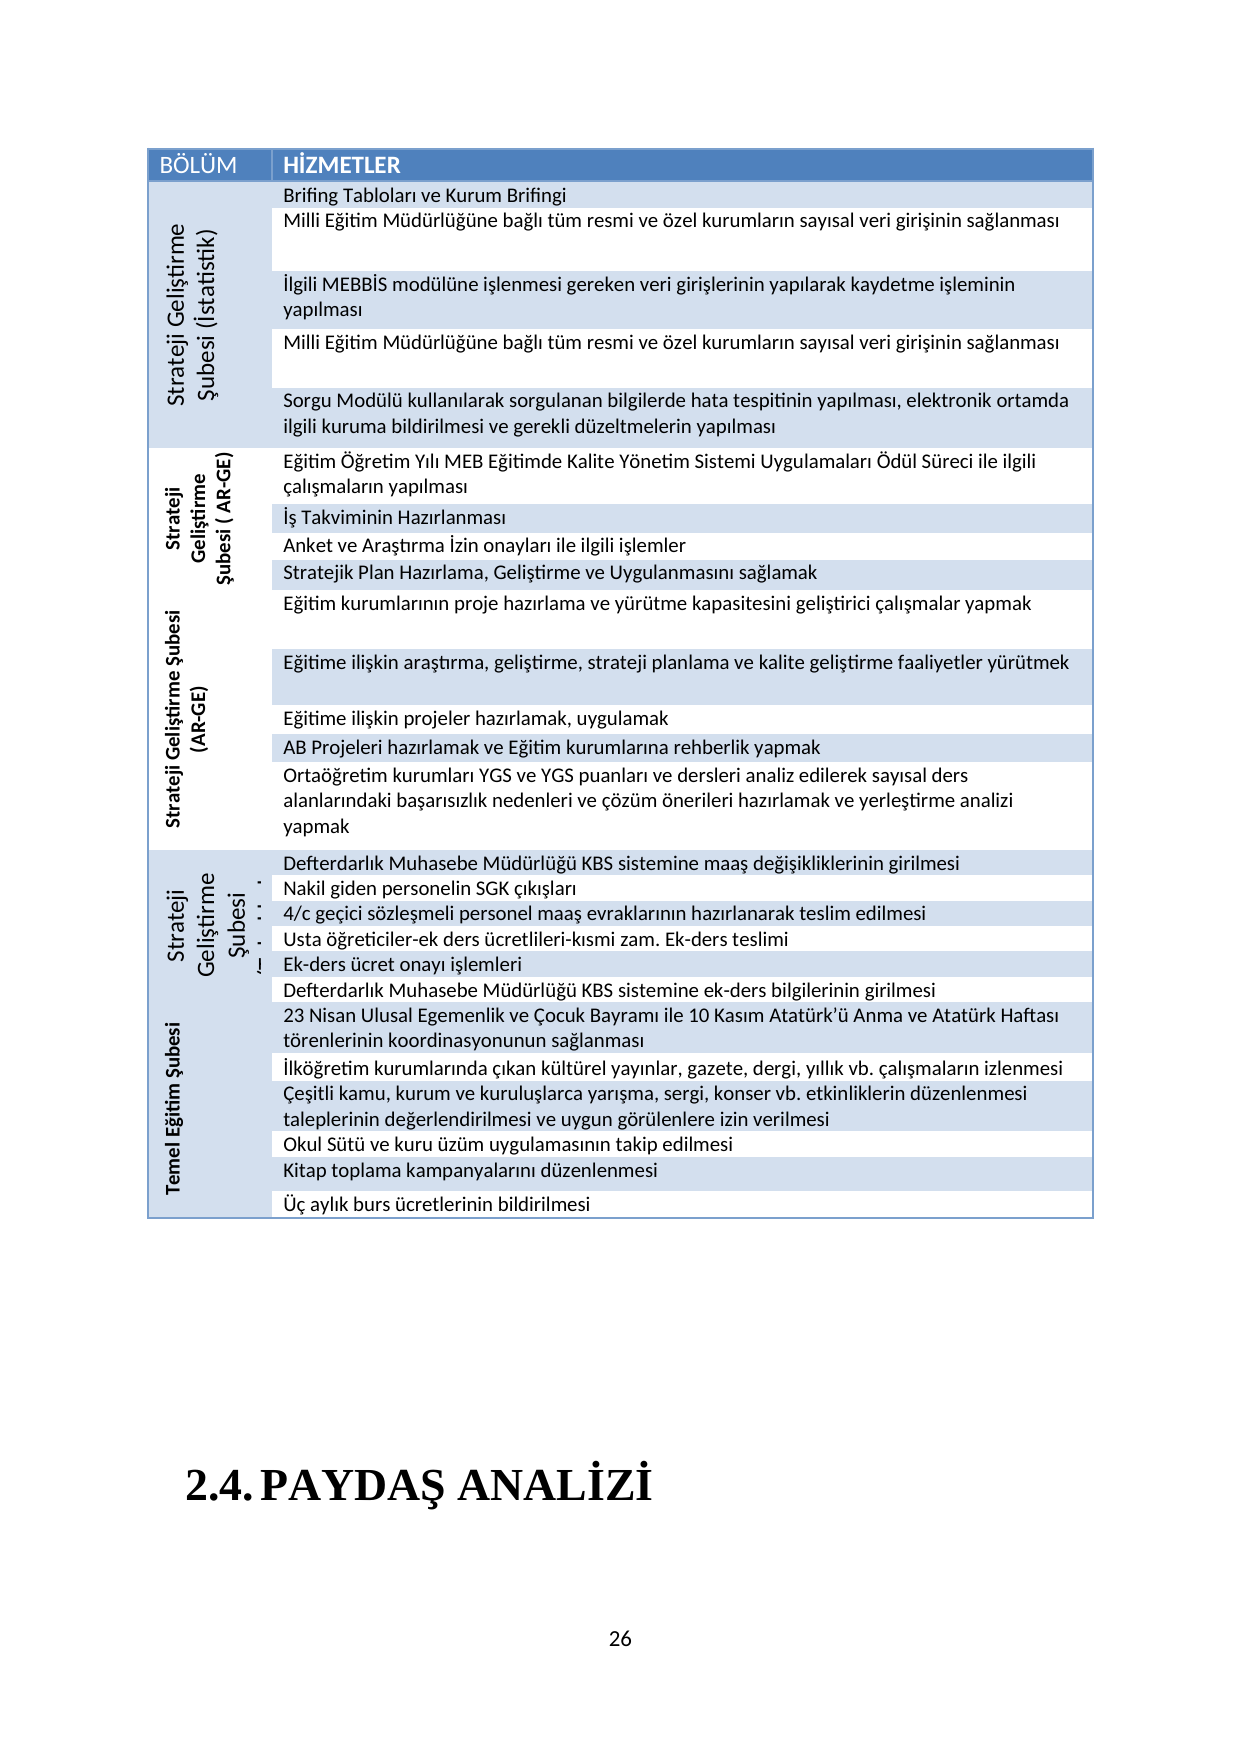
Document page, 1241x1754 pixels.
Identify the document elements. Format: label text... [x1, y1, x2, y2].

table_cell Ortaöğretim kurumları YGS ve YGS puanları ve dersleri analiz edilerek sayısal ders alanlarındaki başarısızlık nedenleri ve çözüm önerileri hazırlamak ve yerleştirme analizi yapmak [272, 762, 1092, 850]
table_cell Anket ve Araştırma İzin onayları ile ilgili işlemler [272, 533, 1092, 559]
table_cell AB Projeleri hazırlamak ve Eğitim kurumlarına rehberlik yapmak [272, 734, 1092, 762]
table_cell Strateji Geliştirme Şubesi (İstatistik) [149, 182, 272, 448]
table_cell Milli Eğitim Müdürlüğüne bağlı tüm resmi ve özel kurumların sayısal veri girişinin sağlanması [272, 208, 1092, 271]
table_cell Brifing Tabloları ve Kurum Brifingi [272, 182, 1092, 208]
table_cell Strateji Geliştirme Şubesi ( AR-GE) [149, 448, 272, 590]
table_cell Üç aylık burs ücretlerinin bildirilmesi [272, 1191, 1092, 1217]
table_cell İlgili MEBBİS modülüne işlenmesi gereken veri girişlerinin yapılarak kaydetme işleminin yapılması [272, 271, 1092, 329]
table_cell Strateji Geliştirme Şubesi (AR-GE) [149, 590, 272, 850]
table_cell Defterdarlık Muhasebe Müdürlüğü KBS sistemine maaş değişikliklerinin girilmesi [272, 850, 1092, 875]
table_cell Kitap toplama kampanyalarını düzenlenmesi [272, 1157, 1092, 1191]
table_cell Eğitime ilişkin projeler hazırlamak, uygulamak [272, 705, 1092, 734]
table_cell Stratejik Plan Hazırlama, Geliştirme ve Uygulanmasını sağlamak [272, 560, 1092, 590]
table_header HİZMETLER [273, 150, 1092, 180]
table_cell Nakil giden personelin SGK çıkışları [272, 875, 1092, 901]
table_cell 4/c geçici sözleşmeli personel maaş evraklarının hazırlanarak teslim edilmesi [272, 901, 1092, 926]
table_cell Okul Sütü ve kuru üzüm uygulamasının takip edilmesi [272, 1131, 1092, 1157]
table_cell Eğitim Öğretim Yılı MEB Eğitimde Kalite Yönetim Sistemi Uygulamaları Ödül Süreci ile ilgili çalışmaların yapılması [272, 448, 1092, 504]
table_cell Milli Eğitim Müdürlüğüne bağlı tüm resmi ve özel kurumların sayısal veri girişinin sağlanması [272, 329, 1092, 388]
table_cell Eğitime ilişkin araştırma, geliştirme, strateji planlama ve kalite geliştirme faaliyetler yürütmek [272, 649, 1092, 705]
table_cell İlköğretim kurumlarında çıkan kültürel yayınlar, gazete, dergi, yıllık vb. çalışmaların izlenmesi [272, 1053, 1092, 1081]
table_cell Ek-ders ücret onayı işlemleri [272, 951, 1092, 977]
table_cell İş Takviminin Hazırlanması [272, 504, 1092, 533]
table_cell Eğitim kurumlarının proje hazırlama ve yürütme kapasitesini geliştirici çalışmalar yapmak [272, 590, 1092, 649]
table_cell Defterdarlık Muhasebe Müdürlüğü KBS sistemine ek-ders bilgilerinin girilmesi [272, 977, 1092, 1002]
subtitle PAYDAŞ ANALİZİ [185, 1458, 1093, 1510]
table_header BÖLÜM [149, 150, 271, 180]
table_cell Usta öğreticiler-ek ders ücretlileri-kısmi zam. Ek-ders teslimi [272, 926, 1092, 951]
table_cell Temel Eğitim Şubesi [149, 1002, 272, 1217]
table_cell Çeşitli kamu, kurum ve kuruluşlarca yarışma, sergi, konser vb. etkinliklerin düzenlenmesi taleplerinin değerlendirilmesi ve uygun görülenlere izin verilmesi [272, 1081, 1092, 1131]
table_cell Strateji Geliştirme Şubesi (Tahakkuk ve Ödeme Birimi) [149, 850, 272, 1002]
table_cell 23 Nisan Ulusal Egemenlik ve Çocuk Bayramı ile 10 Kasım Atatürk’ü Anma ve Atatürk Haftası törenlerinin koordinasyonunun sağlanması [272, 1002, 1092, 1053]
table_cell Sorgu Modülü kullanılarak sorgulanan bilgilerde hata tespitinin yapılması, elektronik ortamda ilgili kuruma bildirilmesi ve gerekli düzeltmelerin yapılması [272, 388, 1092, 448]
